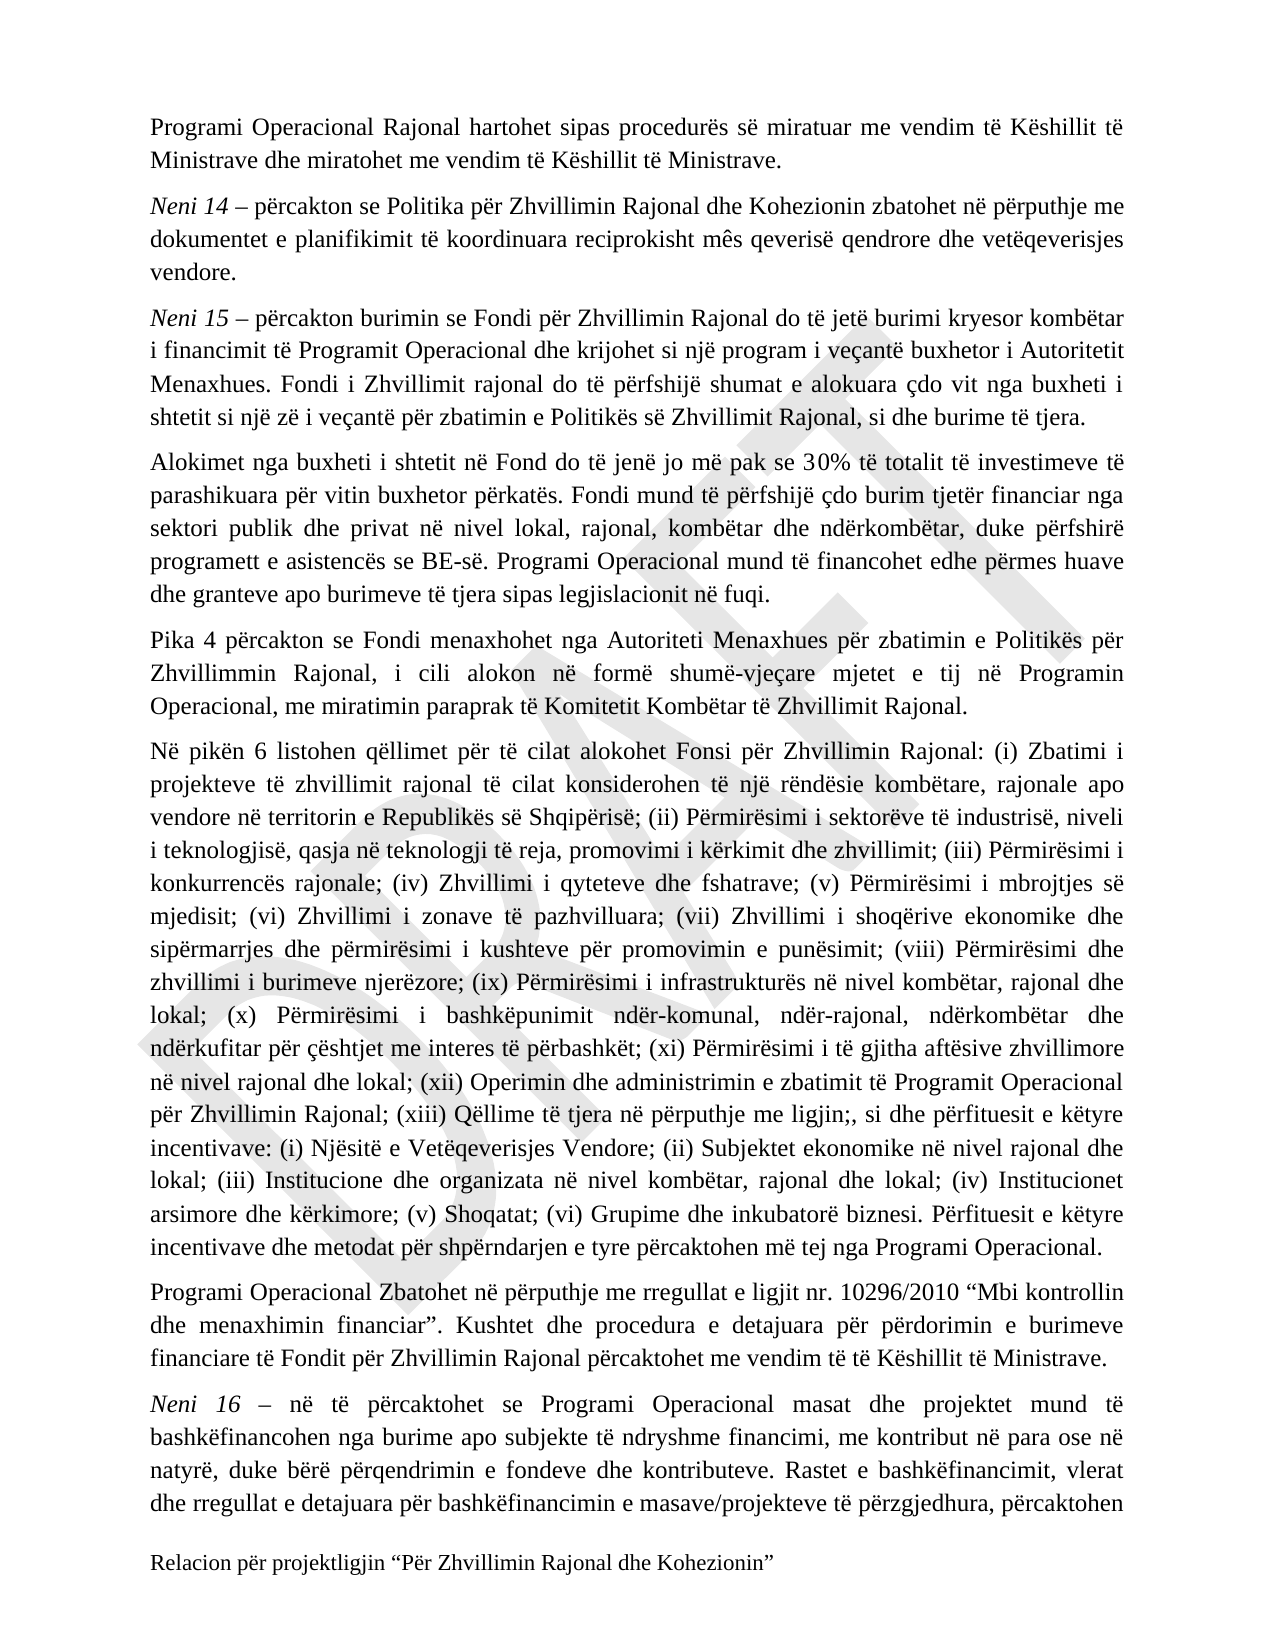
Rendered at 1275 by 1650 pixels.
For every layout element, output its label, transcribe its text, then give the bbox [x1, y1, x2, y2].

text Programi Operacional Rajonal hartohet sipas procedurës së miratuar me vendim të Këshillit të Ministrave dhe miratohet me vendim të Këshillit të Ministrave. [150, 112, 1125, 174]
text Programi Operacional Zbatohet në përputhje me rregullat e ligjit nr. 10296/2010 “Mbi kontrollin dhe menaxhimin financiar”. Kushtet dhe procedura e detajuara për përdorimin e burimeve financiare të Fondit për Zhvillimin Rajonal përcaktohet me vendim të të Këshillit të Ministrave. [150, 1277, 1125, 1372]
text Neni 15 – përcakton burimin se Fondi për Zhvillimin Rajonal do të jetë burimi kryesor kombëtar i financimit të Programit Operacional dhe krijohet si një program i veçantë buxhetor i Autoritetit Menaxhues. Fondi i Zhvillimit rajonal do të përfshijë shumat e alokuara çdo vit nga buxheti i shtetit si një zë i veçantë për zbatimin e Politikës së Zhvillimit Rajonal, si dhe burime të tjera. [150, 303, 1125, 430]
text Në pikën 6 listohen qëllimet për të cilat alokohet Fonsi për Zhvillimin Rajonal: (i) Zbatimi i projekteve të zhvillimit rajonal të cilat konsiderohen të një rëndësie kombëtare, rajonale apo vendore në territorin e Republikës së Shqipërisë; (ii) Përmirësimi i sektorëve të industrisë, niveli i teknologjisë, qasja në teknologji të reja, promovimi i kërkimit dhe zhvillimit; (iii) Përmirësimi i konkurrencës rajonale; (iv) Zhvillimi i qyteteve dhe fshatrave; (v) Përmirësimi i mbrojtjes së mjedisit; (vi) Zhvillimi i zonave të pazhvilluara; (vii) Zhvillimi i shoqërive ekonomike dhe sipërmarrjes dhe përmirësimi i kushteve për promovimin e punësimit; (viii) Përmirësimi dhe zhvillimi i burimeve njerëzore; (ix) Përmirësimi i infrastrukturës në nivel kombëtar, rajonal dhe lokal; (x) Përmirësimi i bashkëpunimit ndër-komunal, ndër-rajonal, ndërkombëtar dhe ndërkufitar për çështjet me interes të përbashkët; (xi) Përmirësimi i të gjitha aftësive zhvillimore në nivel rajonal dhe lokal; (xii) Operimin dhe administrimin e zbatimit të Programit Operacional për Zhvillimin Rajonal; (xiii) Qëllime të tjera në përputhje me ligjin;, si dhe përfituesit e këtyre incentivave: (i) Njësitë e Vetëqeverisjes Vendore; (ii) Subjektet ekonomike në nivel rajonal dhe lokal; (iii) Institucione dhe organizata në nivel kombëtar, rajonal dhe lokal; (iv) Institucionet arsimore dhe kërkimore; (v) Shoqatat; (vi) Grupime dhe inkubatorë biznesi. Përfituesit e këtyre incentivave dhe metodat për shpërndarjen e tyre përcaktohen më tej nga Programi Operacional. [150, 736, 1125, 1260]
text Neni 14 – përcakton se Politika për Zhvillimin Rajonal dhe Kohezionin zbatohet në përputhje me dokumentet e planifikimit të koordinuara reciprokisht mês qeverisë qendrore dhe vetëqeverisjes vendore. [150, 191, 1125, 286]
text Pika 4 përcakton se Fondi menaxhohet nga Autoriteti Menaxhues për zbatimin e Politikës për Zhvillimmin Rajonal, i cili alokon në formë shumë-vjeçare mjetet e tij në Programin Operacional, me miratimin paraprak të Komitetit Kombëtar të Zhvillimit Rajonal. [150, 625, 1125, 719]
text Alokimet nga buxheti i shtetit në Fond do të jenë jo më pak se 30% të totalit të investimeve të parashikuara për vitin buxhetor përkatës. Fondi mund të përfshijë çdo burim tjetër financiar nga sektori publik dhe privat në nivel lokal, rajonal, kombëtar dhe ndërkombëtar, duke përfshirë programett e asistencës se BE-së. Programi Operacional mund të financohet edhe përmes huave dhe granteve apo burimeve të tjera sipas legjislacionit në fuqi. [150, 447, 1125, 608]
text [150, 1389, 1125, 1517]
